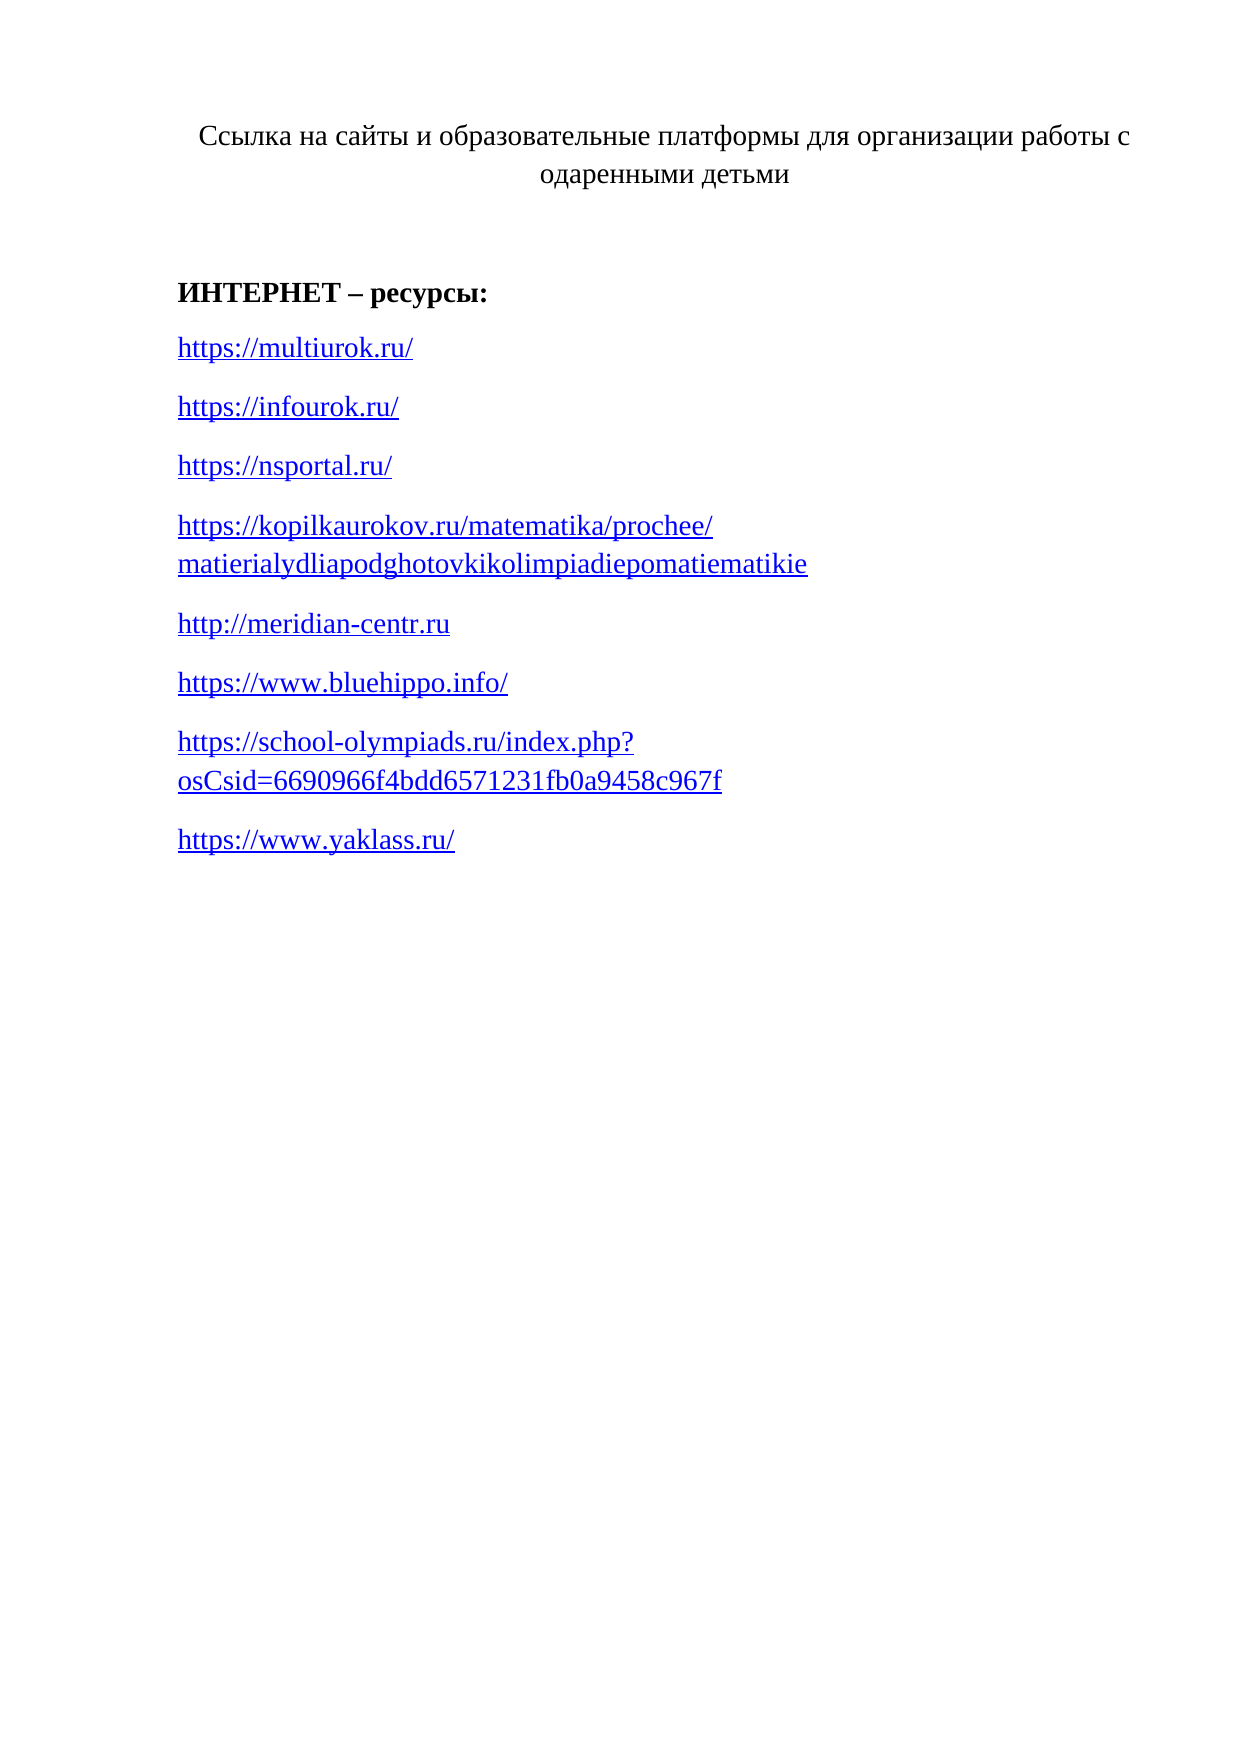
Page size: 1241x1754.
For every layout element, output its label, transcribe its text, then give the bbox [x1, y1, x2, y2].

text https://www.bluehippo.info/ [177, 665, 1152, 699]
text https://www.yaklass.ru/ [177, 822, 1152, 856]
text https://multiurok.ru/ [177, 330, 1152, 363]
text https://nsportal.ru/ [177, 448, 1152, 482]
text https://school-olympiads.ru/index.php?osCsid=6690966f4bdd6571231fb0a9458c967f [177, 724, 1152, 797]
text https://infourok.ru/ [177, 389, 1152, 423]
text http://meridian-centr.ru [177, 606, 1152, 639]
text Ссылка на сайты и образовательные платформы для организации работы с одаренными детьми [177, 118, 1152, 190]
text https://kopilkaurokov.ru/matematika/prochee/matierialydliapodghotovkikolimpiadiepomatiematikie [177, 508, 1152, 580]
text ИНТЕРНЕТ – ресурсы: [177, 275, 1152, 309]
